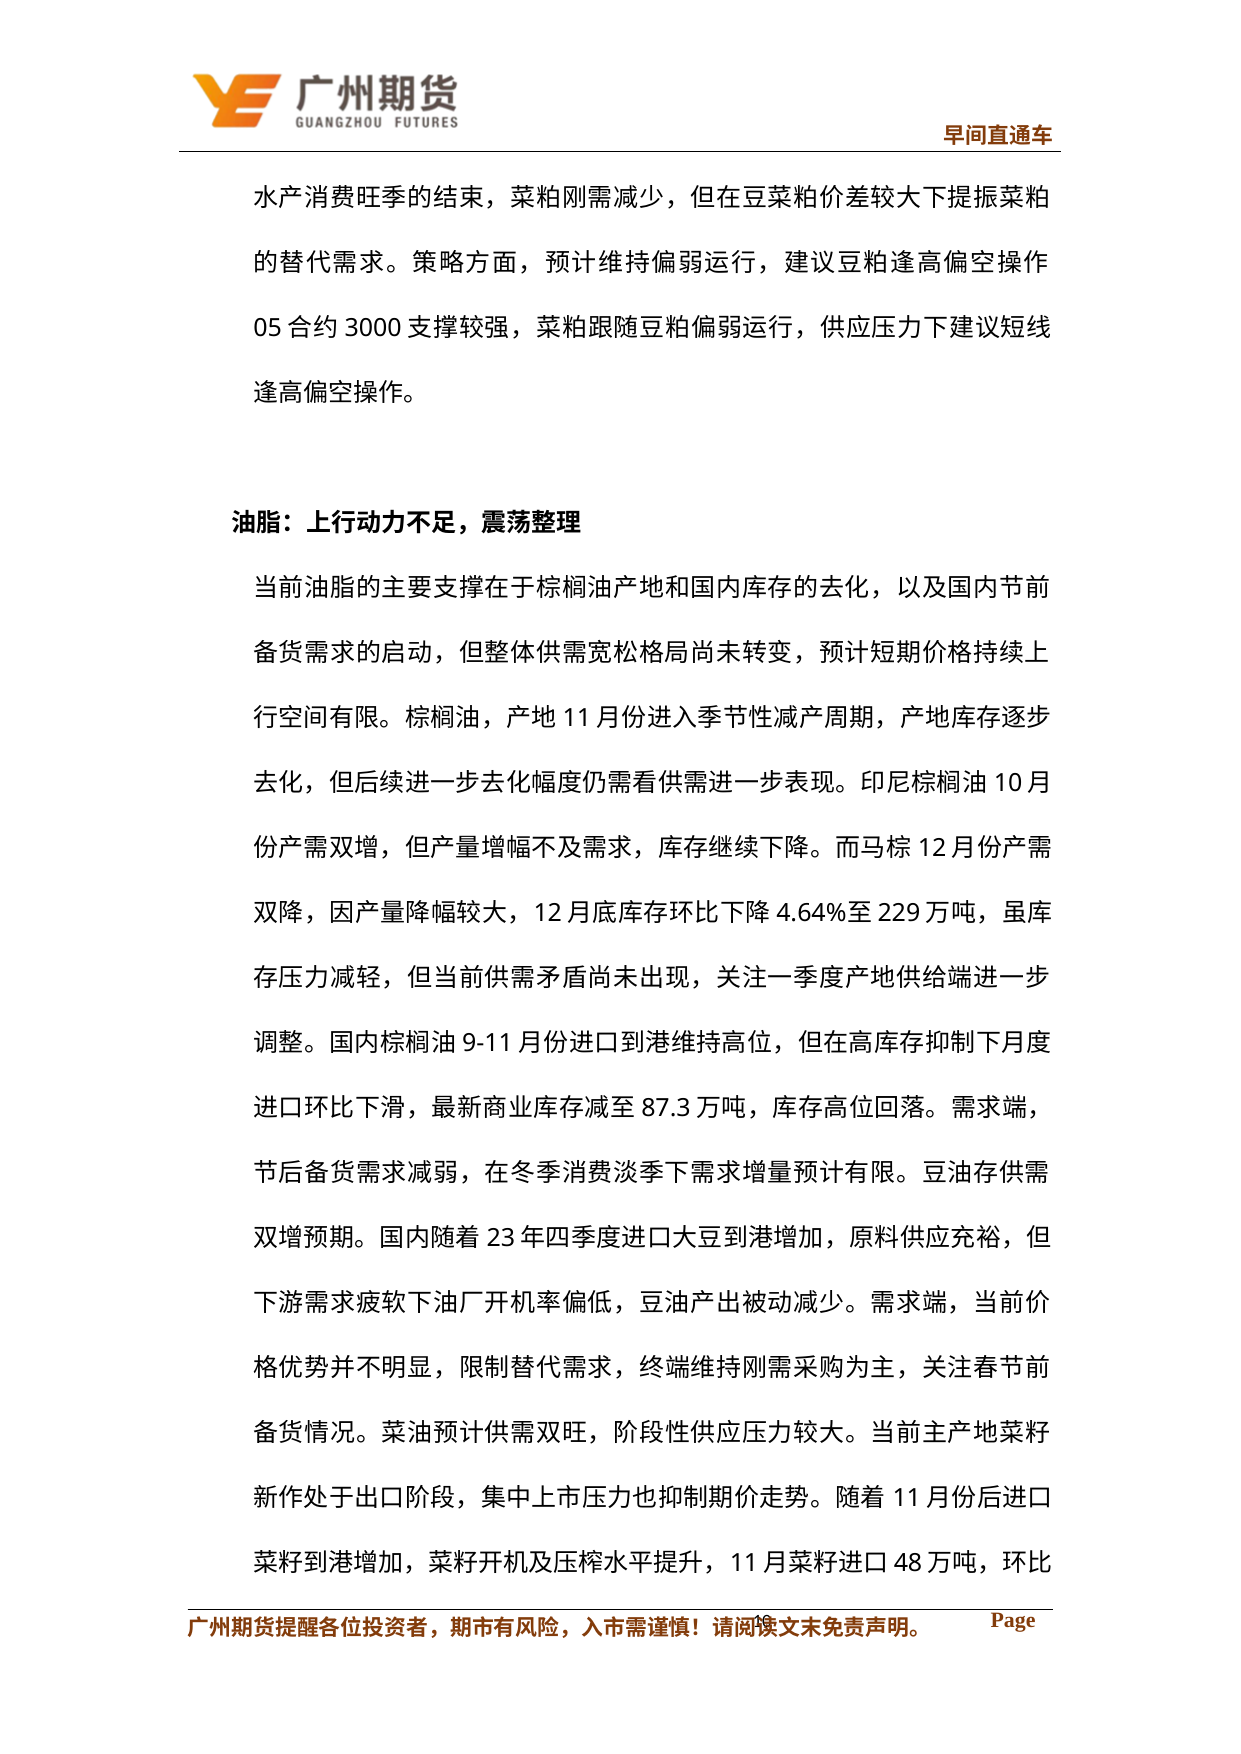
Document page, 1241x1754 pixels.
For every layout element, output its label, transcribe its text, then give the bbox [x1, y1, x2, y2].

text 油脂：上行动力不足，震荡整理 [231, 488, 1053, 553]
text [253, 163, 1053, 423]
picture [187, 61, 479, 139]
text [253, 553, 1053, 1593]
